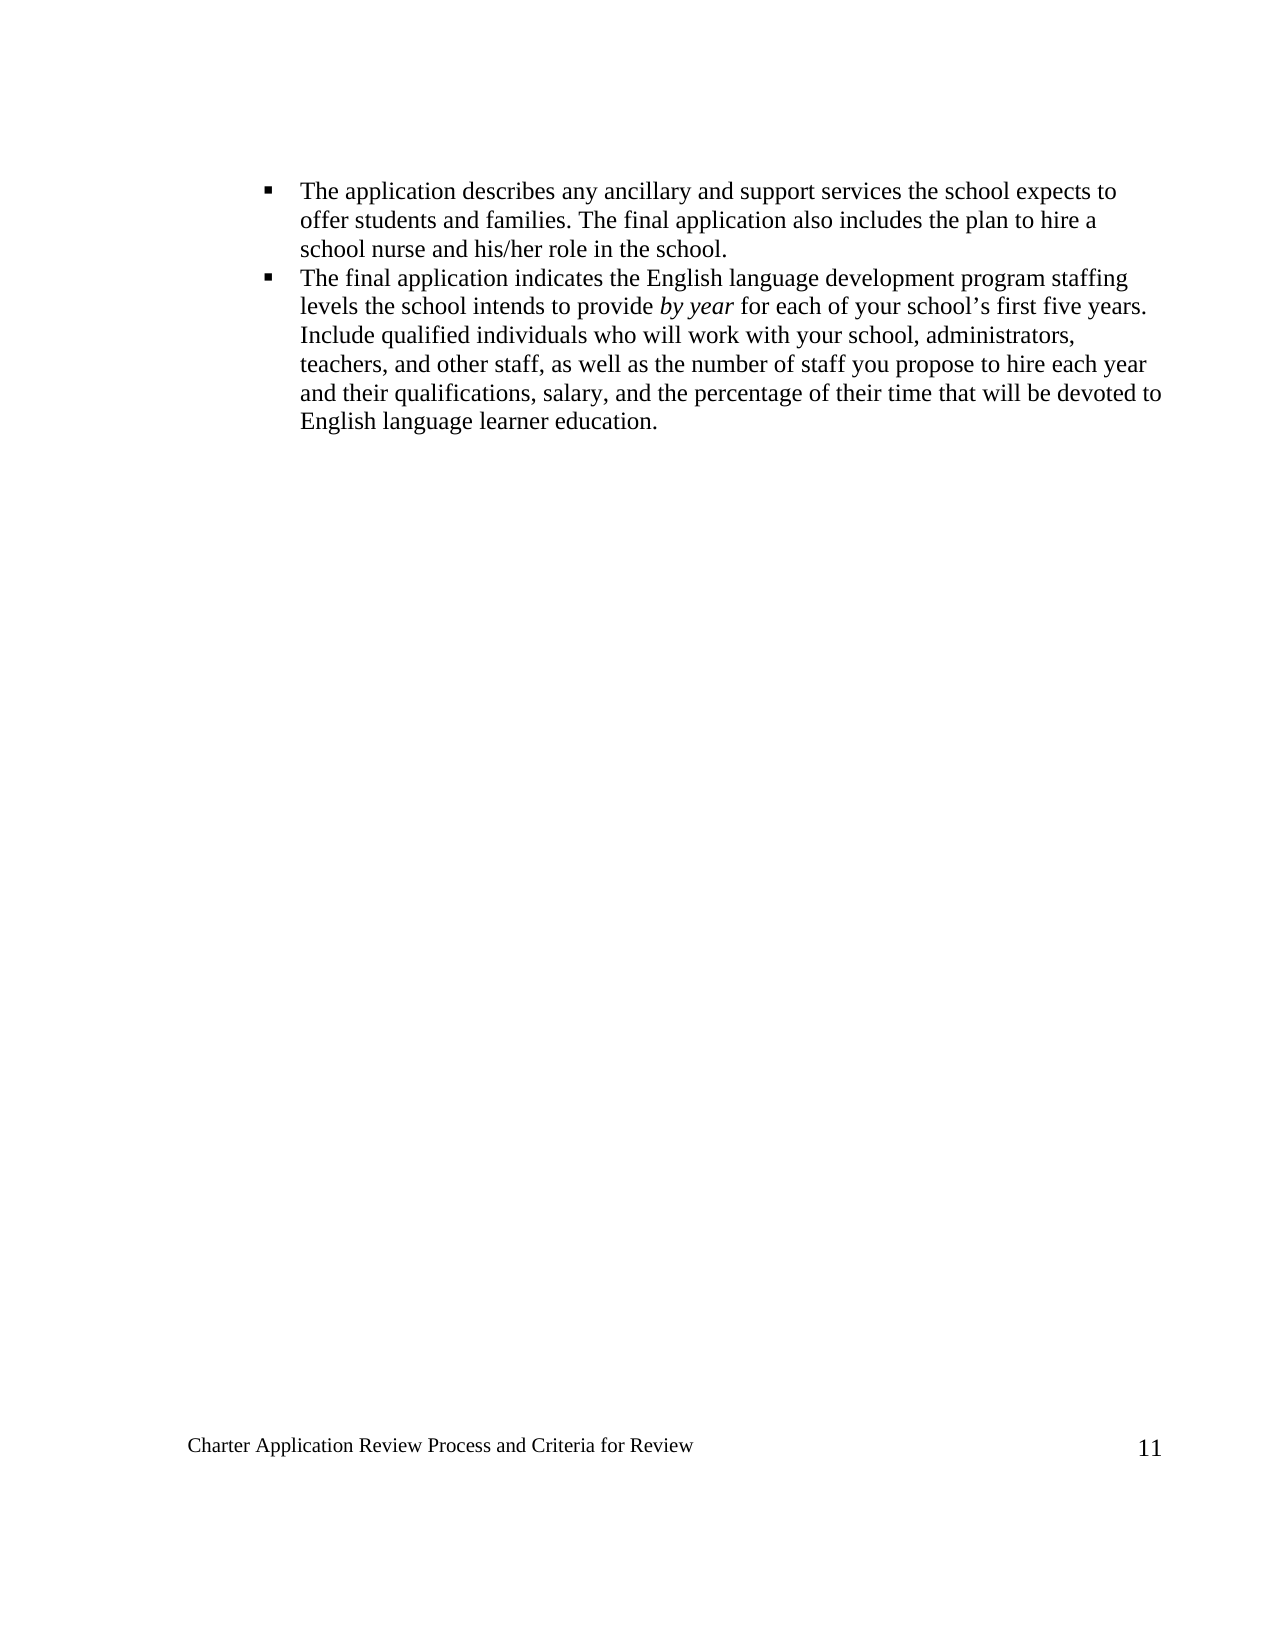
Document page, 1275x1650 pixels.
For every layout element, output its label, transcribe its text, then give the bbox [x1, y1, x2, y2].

list The final application indicates the English language development program staffing levels the school intends to provide by year for each of your school’s first five years. Include qualified individuals who will work with your school, administrators, teachers, and other staff, as well as the number of staff you propose to hire each year and their qualifications, salary, and the percentage of their time that will be devoted to English language learner education. [262, 263, 1162, 435]
list The application describes any ancillary and support services the school expects to offer students and families. The final application also includes the plan to hire a school nurse and his/her role in the school. [262, 176, 1162, 263]
